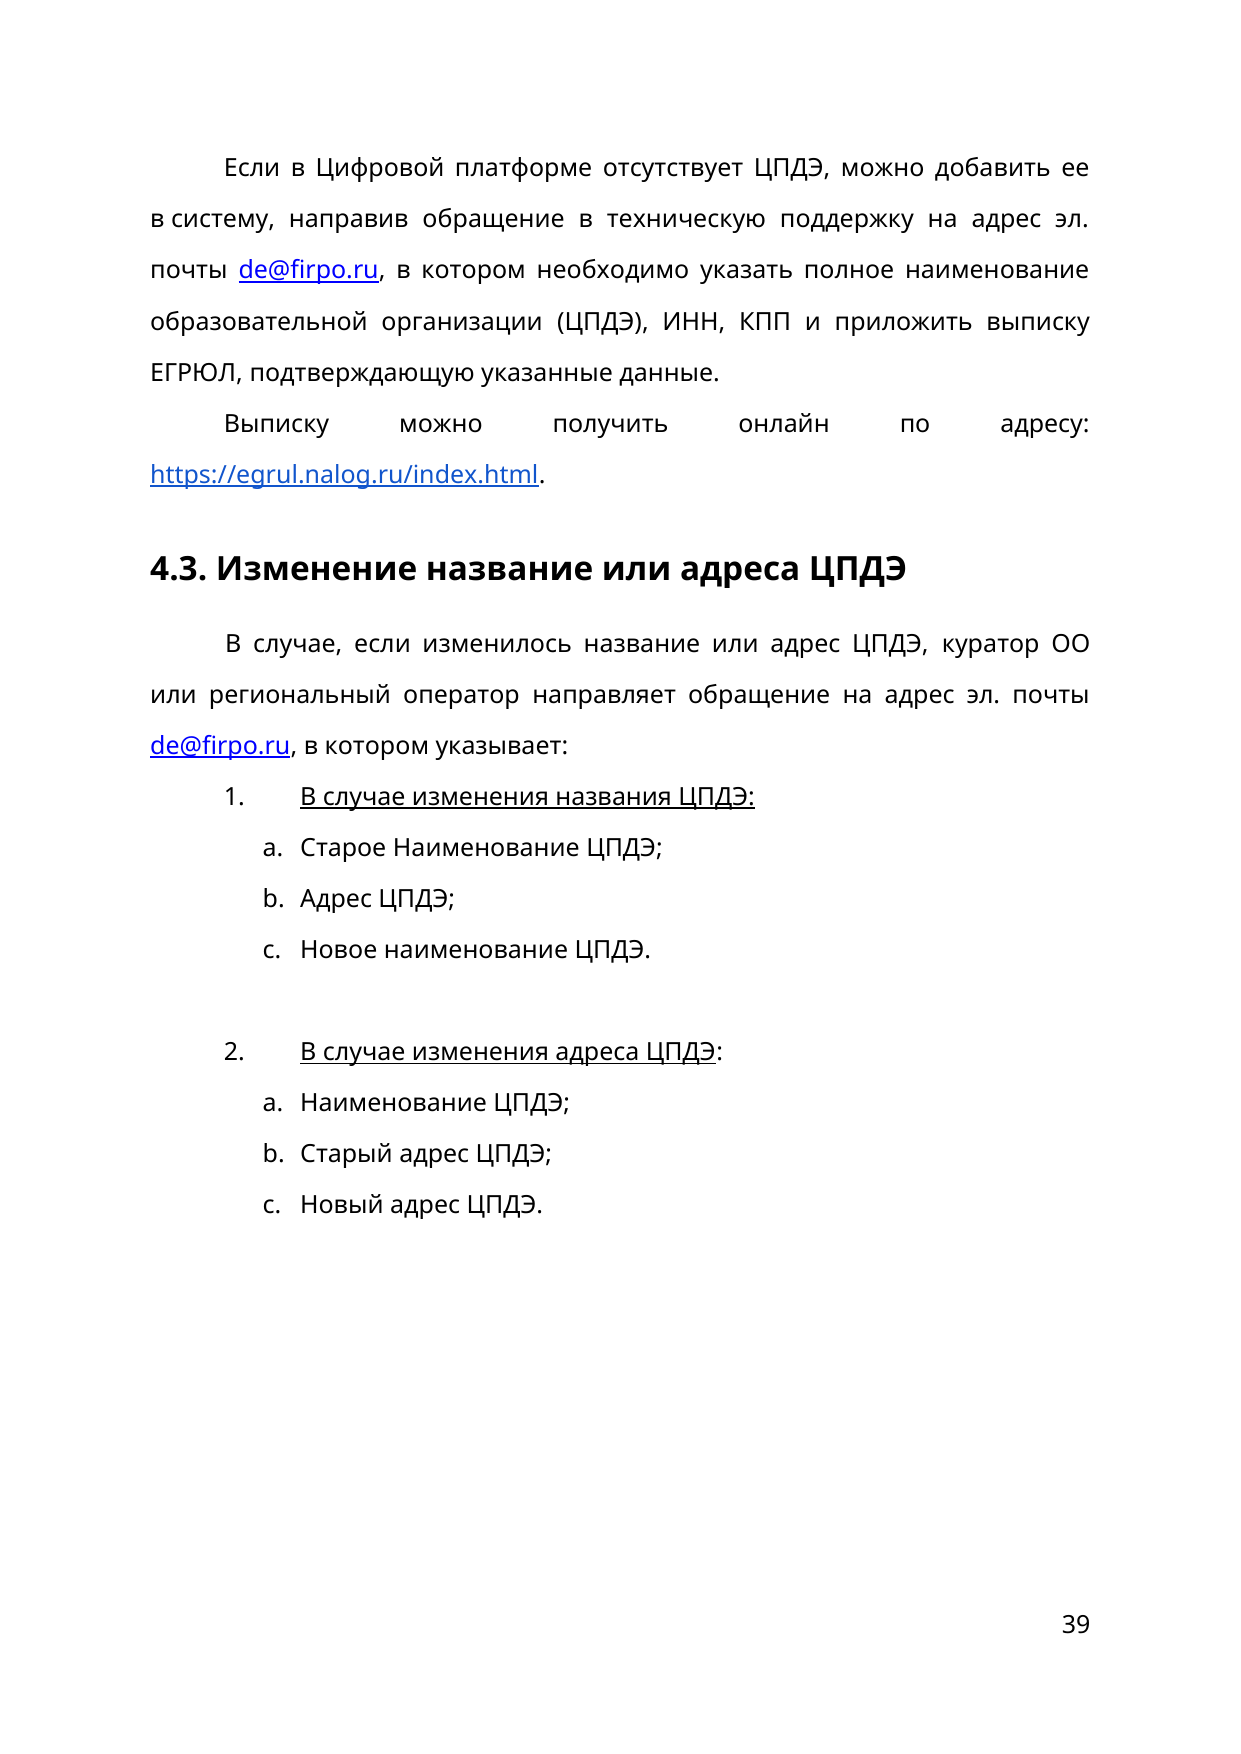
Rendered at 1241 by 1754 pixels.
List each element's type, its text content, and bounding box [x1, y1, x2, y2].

text В случае, если изменилось название или адрес ЦПДЭ, куратор ОО или региональный оператор направляет обращение на адрес эл. почты de@firpo.ru, в котором указывает: [150, 625, 1090, 762]
list Наименование ЦПДЭ; [262, 1085, 1090, 1119]
list Новый адрес ЦПДЭ. [262, 1187, 1090, 1221]
list Адрес ЦПДЭ; [262, 881, 1090, 915]
list Новое наименование ЦПДЭ. [262, 932, 1090, 966]
list Старое Наименование ЦПДЭ; [262, 829, 1090, 864]
text Если в Цифровой платформе отсутствует ЦПДЭ, можно добавить ее в систему, направив обращение в техническую поддержку на адрес эл. почты de@firpo.ru, в котором необходимо указать полное наименование образовательной организации (ЦПДЭ), ИНН, КПП и приложить выписку ЕГРЮЛ, подтверждающую указанные данные. [150, 150, 1090, 388]
list В случае изменения названия ЦПДЭ: [150, 778, 1090, 813]
list В случае изменения адреса ЦПДЭ: [150, 1034, 1090, 1068]
list Старый адрес ЦПДЭ; [262, 1136, 1090, 1170]
text Выписку можно получить онлайн по адресу: https://egrul.nalog.ru/index.html. [150, 405, 1090, 490]
subtitle 4.3. Изменение название или адреса ЦПДЭ [150, 545, 1090, 590]
